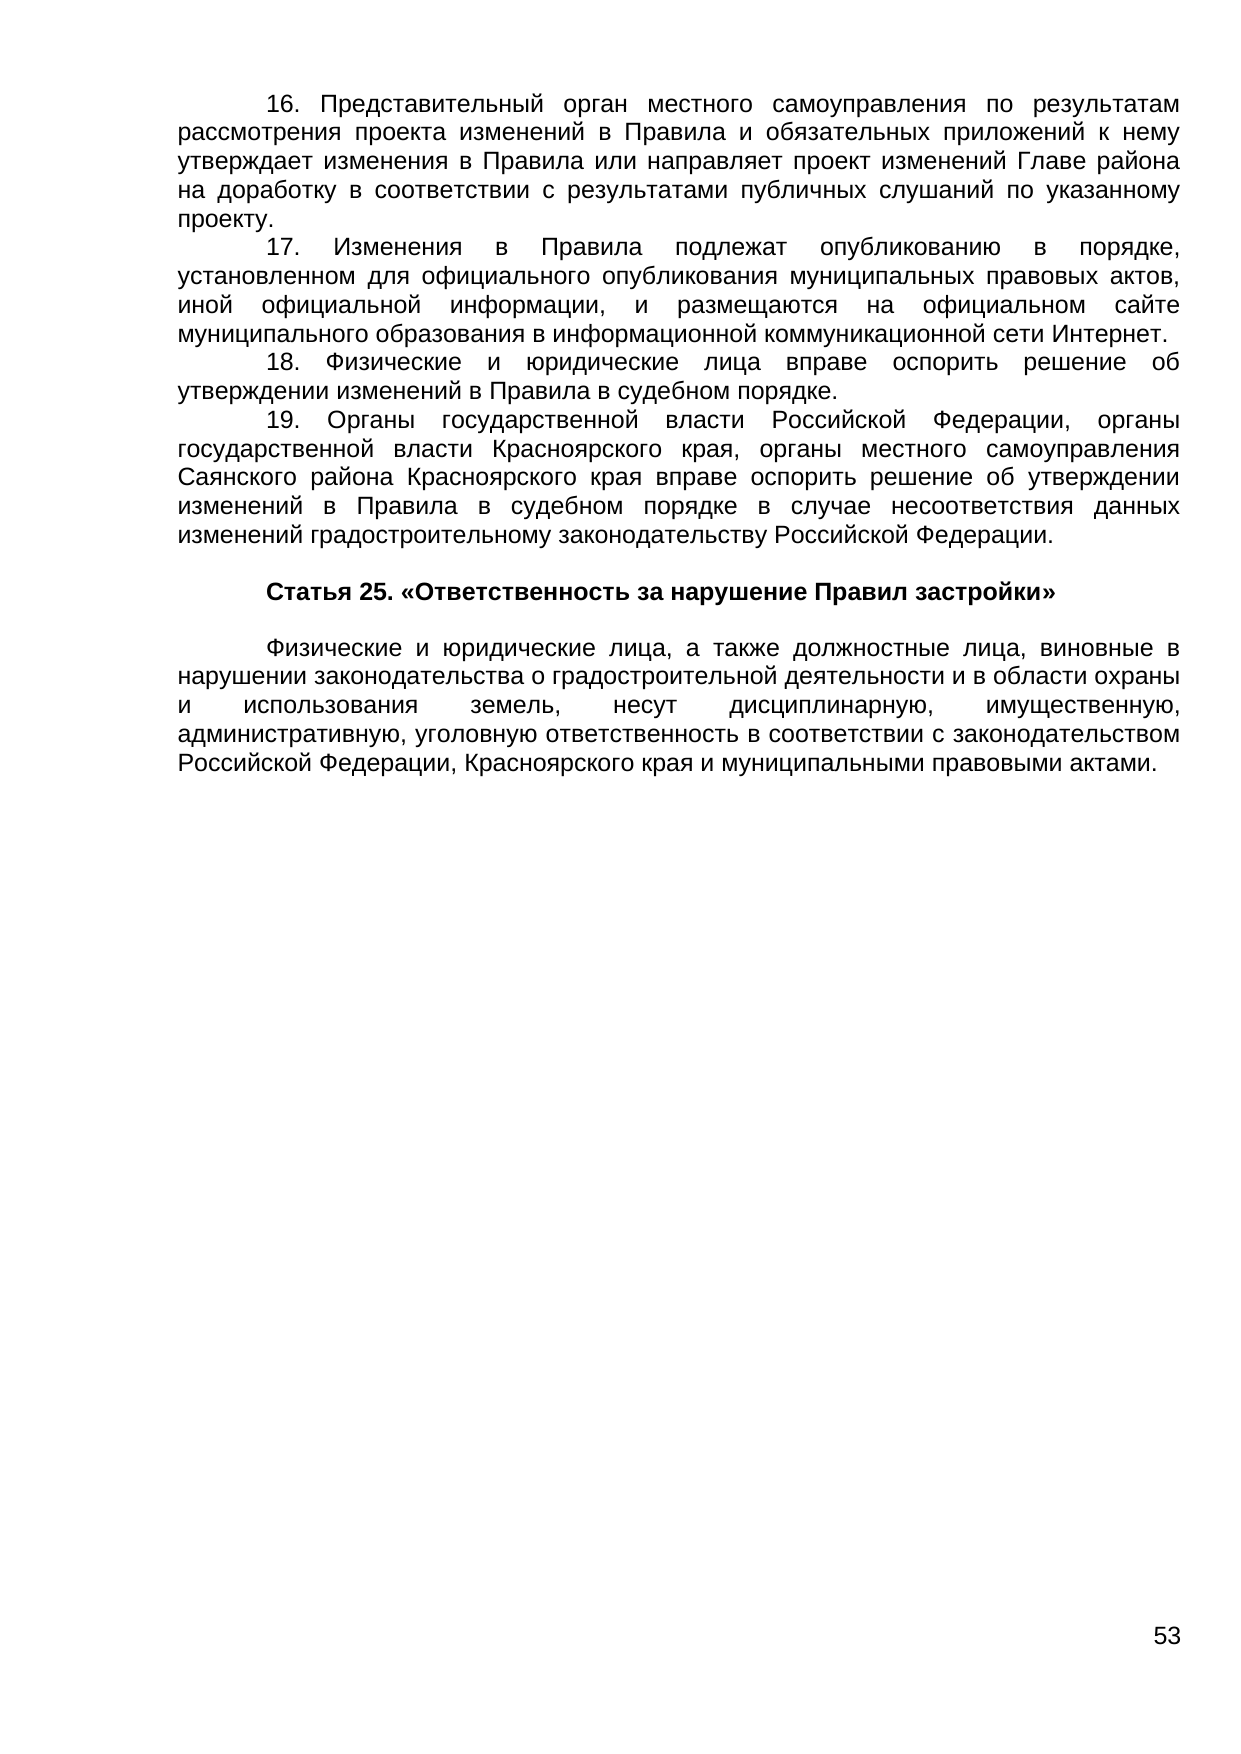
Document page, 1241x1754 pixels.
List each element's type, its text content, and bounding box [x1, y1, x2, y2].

subtitle Статья 25. «Ответственность за нарушение Правил застройки» [177, 577, 1181, 606]
text Физические и юридические лица, а также должностные лица, виновные в нарушении законодательства о градостроительной деятельности и в области охраны и использования земель, несут дисциплинарную, имущественную, административную, уголовную ответственность в соответствии с законодательством Российской Федерации, Красноярского края и муниципальными правовыми актами. [177, 632, 1181, 776]
text 17. Изменения в Правила подлежат опубликованию в порядке, установленном для официального опубликования муниципальных правовых актов, иной официальной информации, и размещаются на официальном сайте муниципального образования в информационной коммуникационной сети Интернет. [177, 232, 1181, 347]
text 19. Органы государственной власти Российской Федерации, органы государственной власти Красноярского края, органы местного самоуправления Саянского района Красноярского края вправе оспорить решение об утверждении изменений в Правила в судебном порядке в случае несоответствия данных изменений градостроительному законодательству Российской Федерации. [177, 405, 1181, 549]
text 18. Физические и юридические лица вправе оспорить решение об утверждении изменений в Правила в судебном порядке. [177, 347, 1181, 405]
text 16. Представительный орган местного самоуправления по результатам рассмотрения проекта изменений в Правила и обязательных приложений к нему утверждает изменения в Правила или направляет проект изменений Главе района на доработку в соответствии с результатами публичных слушаний по указанному проекту. [177, 89, 1181, 232]
